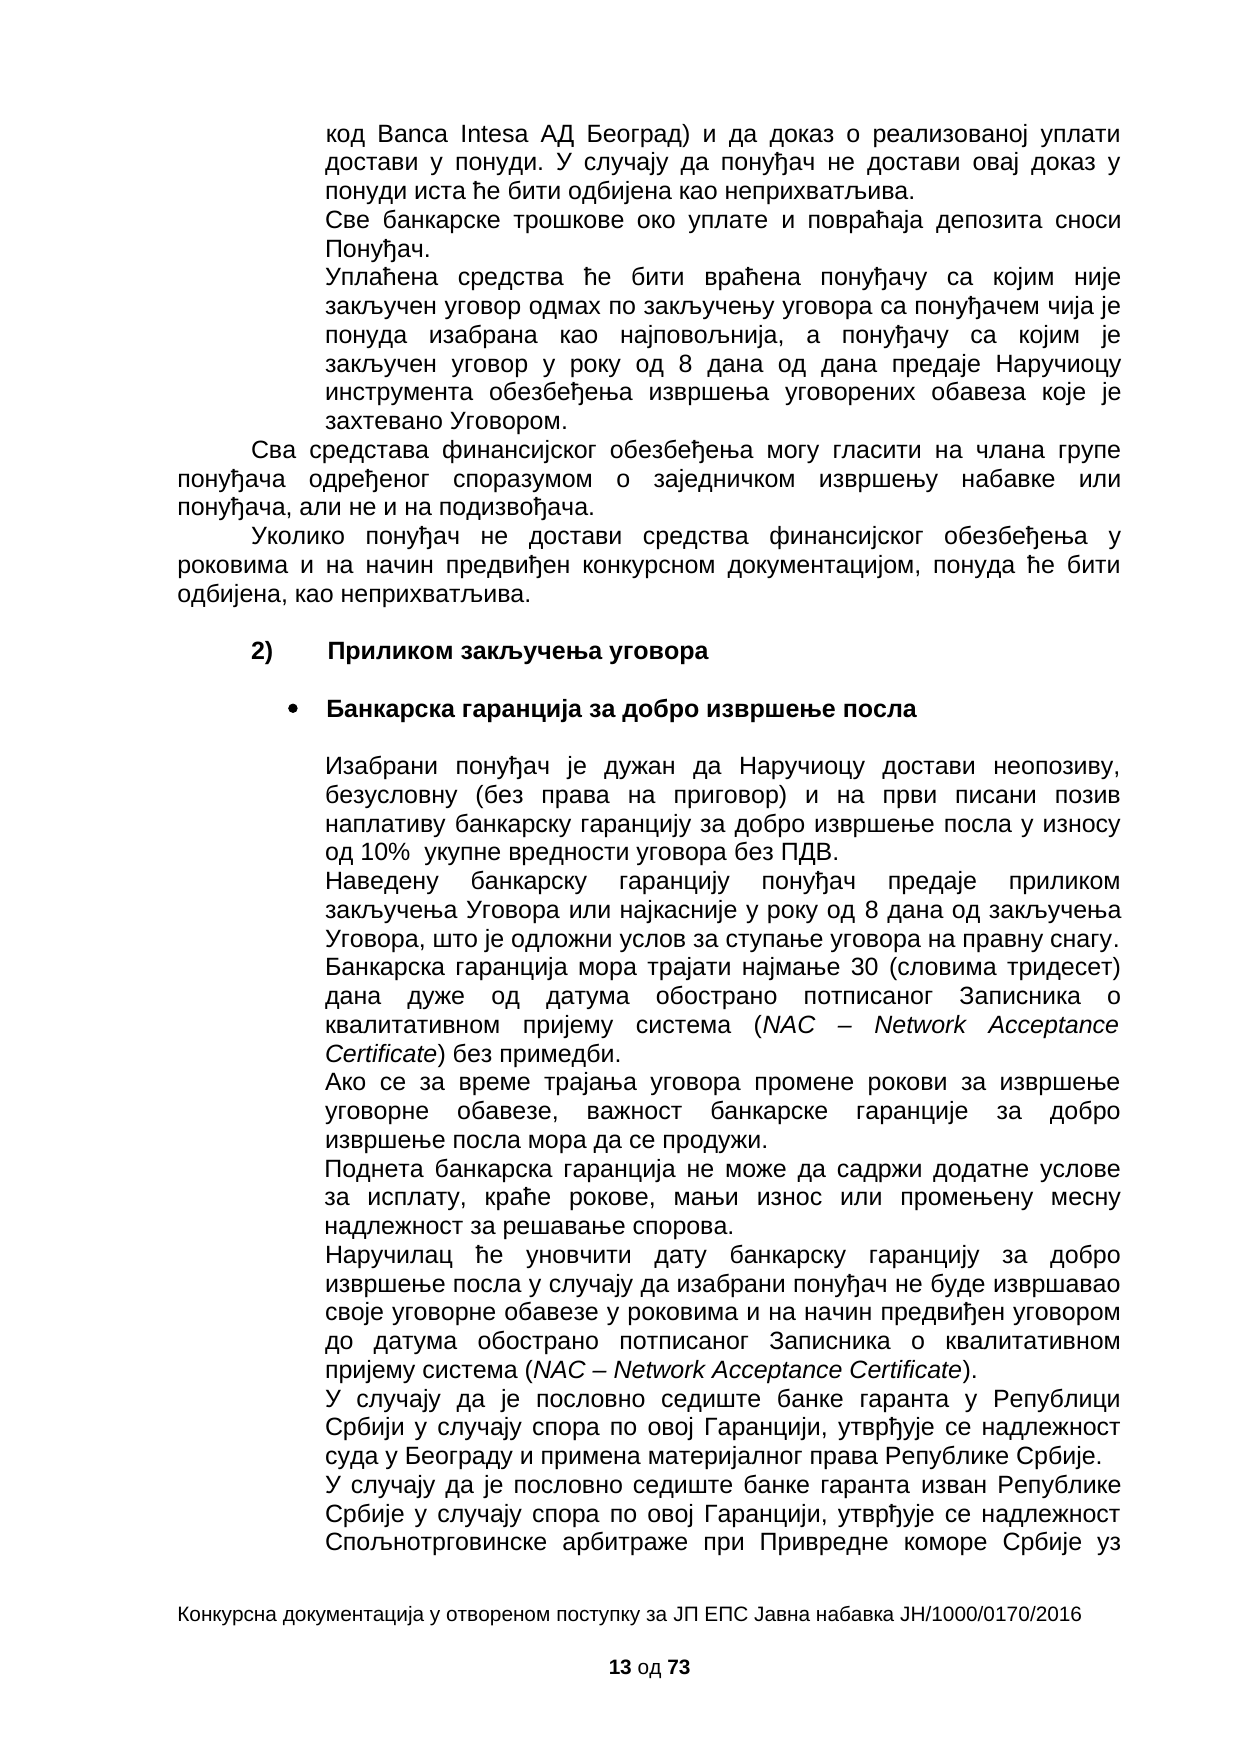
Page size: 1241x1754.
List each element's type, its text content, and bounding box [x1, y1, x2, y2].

text Ако се за време трајања уговора промене рокови за извршење уговорне обавезе, важност банкарске гаранције за добро извршење посла мора да се продужи. [325, 1067, 1122, 1154]
text Сва средстава финансијског обезбеђења могу гласити на члана групе понуђача одређеног споразумом о заједничком извршењу набавке или понуђача, али не и на подизвођача. [177, 435, 1122, 521]
text Све банкарске трошкове око уплате и повраћаја депозита сноси Понуђач. [325, 205, 1122, 262]
text Наручилац ће уновчити дату банкарску гаранцију за добро извршење посла у случају да изабрани понуђач не буде извршавао своје уговорне обавезе у роковима и на начин предвиђен уговором до датума обострано потписаног Записника о квалитативном пријему система (NAC – Network Acceptance Certificate). [325, 1240, 1122, 1384]
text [325, 1470, 1122, 1556]
text У случају да је пословно седиште банке гаранта у Републици Србији у случају спора по овој Гаранцији, утврђује се надлежност суда у Београду и примена материјалног права Републике Србије. [325, 1384, 1122, 1470]
text Уколико понуђач не достави средства финансијског обезбеђења у роковима и на начин предвиђен конкурсном документацијом, понуда ће бити одбијена, као неприхватљива. [177, 521, 1122, 607]
list Банкарска гаранција за добро извршење посла [288, 693, 1122, 722]
text Наведену банкарску гаранцију понуђач предаје приликом закључења Уговора или најкасније у року од 8 дана од закључења Уговора, што је одложни услов за ступање уговора на правну снагу. [325, 866, 1122, 952]
text код Banca Intesa AД Бeoгрaд) и да доказ о реализованој уплати достави у понуди. У случају да понуђач не достави овај доказ у понуди иста ће бити одбијена као неприхватљива. [325, 118, 1122, 205]
list Поднета банкарска гаранција не може да садржи додатне услове за исплату, краће рокове, мањи износ или промењену месну надлежност за решавање спорова. [324, 1154, 1122, 1240]
text Банкарска гаранција мора трајати најмање 30 (словима тридесет) дана дуже од датума обострано потписаног Записника о квалитативном пријему система (NAC – Network Acceptance Certificate) без примедби. [325, 952, 1122, 1067]
list Приликом закључења уговора [251, 636, 1122, 665]
text Уплаћена средства ће бити враћена понуђачу са којим није закључен уговор одмах по закључењу уговора са понуђачем чија је понуда изабрана као најповољнија, а понуђачу са којим је закључен уговор у року од 8 дана од дана предаје Наручиоцу инструмента обезбеђења извршења уговорених обавеза које је захтевано Уговором. [325, 262, 1122, 435]
text Изабрани понуђач је дужан да Наручиоцу достави неопозиву, безусловну (без права на приговор) и на први писани позив наплативу банкарску гаранцију за добро извршење посла у износу од 10% укупне вредности уговора без ПДВ. [325, 751, 1122, 866]
